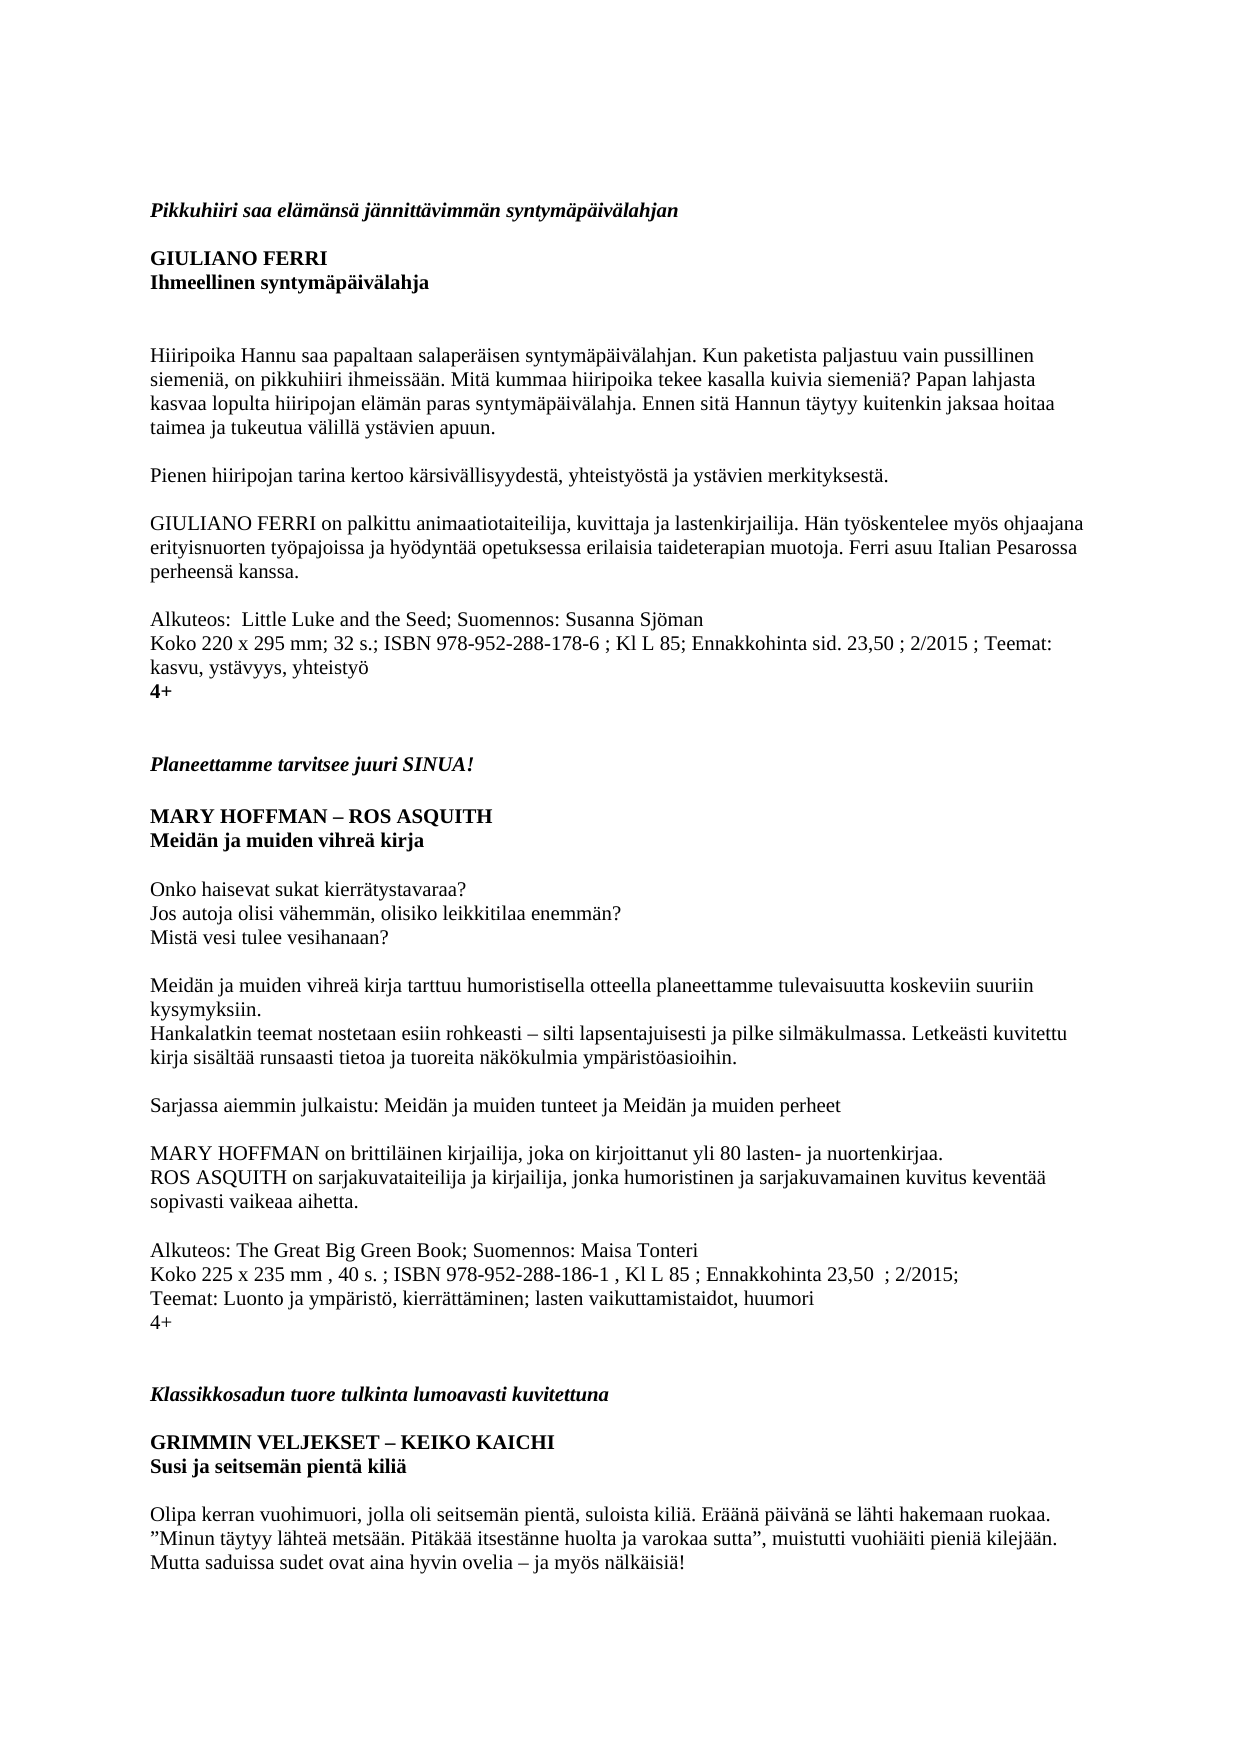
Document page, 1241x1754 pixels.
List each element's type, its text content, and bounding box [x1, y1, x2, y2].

text Sarjassa aiemmin julkaistu: Meidän ja muiden tunteet ja Meidän ja muiden perheet [150, 1093, 1090, 1117]
text Teemat: Luonto ja ympäristö, kierrättäminen; lasten vaikuttamistaidot, huumori [150, 1286, 1090, 1310]
text Meidän ja muiden vihreä kirja [150, 828, 1090, 852]
text Hankalatkin teemat nostetaan esiin rohkeasti – silti lapsentajuisesti ja pilke silmäkulmassa. Letkeästi kuvitettu kirja sisältää runsaasti tietoa ja tuoreita näkökulmia ympäristöasioihin. [150, 1021, 1090, 1069]
text Jos autoja olisi vähemmän, olisiko leikkitilaa enemmän? [150, 901, 1090, 925]
text Olipa kerran vuohimuori, jolla oli seitsemän pientä, suloista kiliä. Eräänä päivänä se lähti hakemaan ruokaa. ”Minun täytyy lähteä metsään. Pitäkää itsestänne huolta ja varokaa sutta”, muistutti vuohiäiti pieniä kilejään. Mutta saduissa sudet ovat aina hyvin ovelia – ja myös nälkäisiä! [150, 1502, 1090, 1574]
text Onko haisevat sukat kierrätystavaraa? [150, 877, 1090, 901]
text GIULIANO FERRI [150, 246, 1090, 270]
text Koko 220 x 295 mm; 32 s.; ISBN 978-952-288-178-6 ; Kl L 85; Ennakkohinta sid. 23,50 ; 2/2015 ; Teemat: kasvu, ystävyys, yhteistyö [150, 631, 1090, 679]
text 4+ [150, 1310, 1090, 1334]
text GIULIANO FERRI on palkittu animaatiotaiteilija, kuvittaja ja lastenkirjailija. Hän työskentelee myös ohjaajana erityisnuorten työpajoissa ja hyödyntää opetuksessa erilaisia taideterapian muotoja. Ferri asuu Italian Pesarossa perheensä kanssa. [150, 511, 1090, 583]
text ROS ASQUITH on sarjakuvataiteilija ja kirjailija, jonka humoristinen ja sarjakuvamainen kuvitus keventää sopivasti vaikeaa aihetta. [150, 1165, 1090, 1213]
text Klassikkosadun tuore tulkinta lumoavasti kuvitettuna [150, 1382, 1090, 1406]
text Meidän ja muiden vihreä kirja tarttuu humoristisella otteella planeettamme tulevaisuutta koskeviin suuriin kysymyksiin. [150, 973, 1090, 1021]
text Pienen hiiripojan tarina kertoo kärsivällisyydestä, yhteistyöstä ja ystävien merkityksestä. [150, 463, 1090, 487]
text Planeettamme tarvitsee juuri SINUA! [150, 752, 1090, 776]
text Mistä vesi tulee vesihanaan? [150, 925, 1090, 949]
text Ihmeellinen syntymäpäivälahja [150, 270, 1090, 294]
text 4+ [150, 679, 1090, 703]
text GRIMMIN VELJEKSET – KEIKO KAICHI [150, 1430, 1090, 1454]
text Pikkuhiiri saa elämänsä jännittävimmän syntymäpäivälahjan [150, 198, 1090, 222]
text Koko 225 x 235 mm , 40 s. ; ISBN 978-952-288-186-1 , Kl L 85 ; Ennakkohinta 23,50 ; 2/2015; [150, 1262, 1090, 1286]
text MARY HOFFMAN on brittiläinen kirjailija, joka on kirjoittanut yli 80 lasten- ja nuortenkirjaa. [150, 1141, 1090, 1165]
text Susi ja seitsemän pientä kiliä [150, 1454, 1090, 1478]
text Alkuteos: The Great Big Green Book; Suomennos: Maisa Tonteri [150, 1237, 1090, 1262]
text Hiiripoika Hannu saa papaltaan salaperäisen syntymäpäivälahjan. Kun paketista paljastuu vain pussillinen siemeniä, on pikkuhiiri ihmeissään. Mitä kummaa hiiripoika tekee kasalla kuivia siemeniä? Papan lahjasta kasvaa lopulta hiiripojan elämän paras syntymäpäivälahja. Ennen sitä Hannun täytyy kuitenkin jaksaa hoitaa taimea ja tukeutua välillä ystävien apuun. [150, 342, 1090, 439]
text Alkuteos: Little Luke and the Seed; Suomennos: Susanna Sjöman [150, 607, 1090, 631]
text MARY HOFFMAN – ROS ASQUITH [150, 804, 1090, 828]
